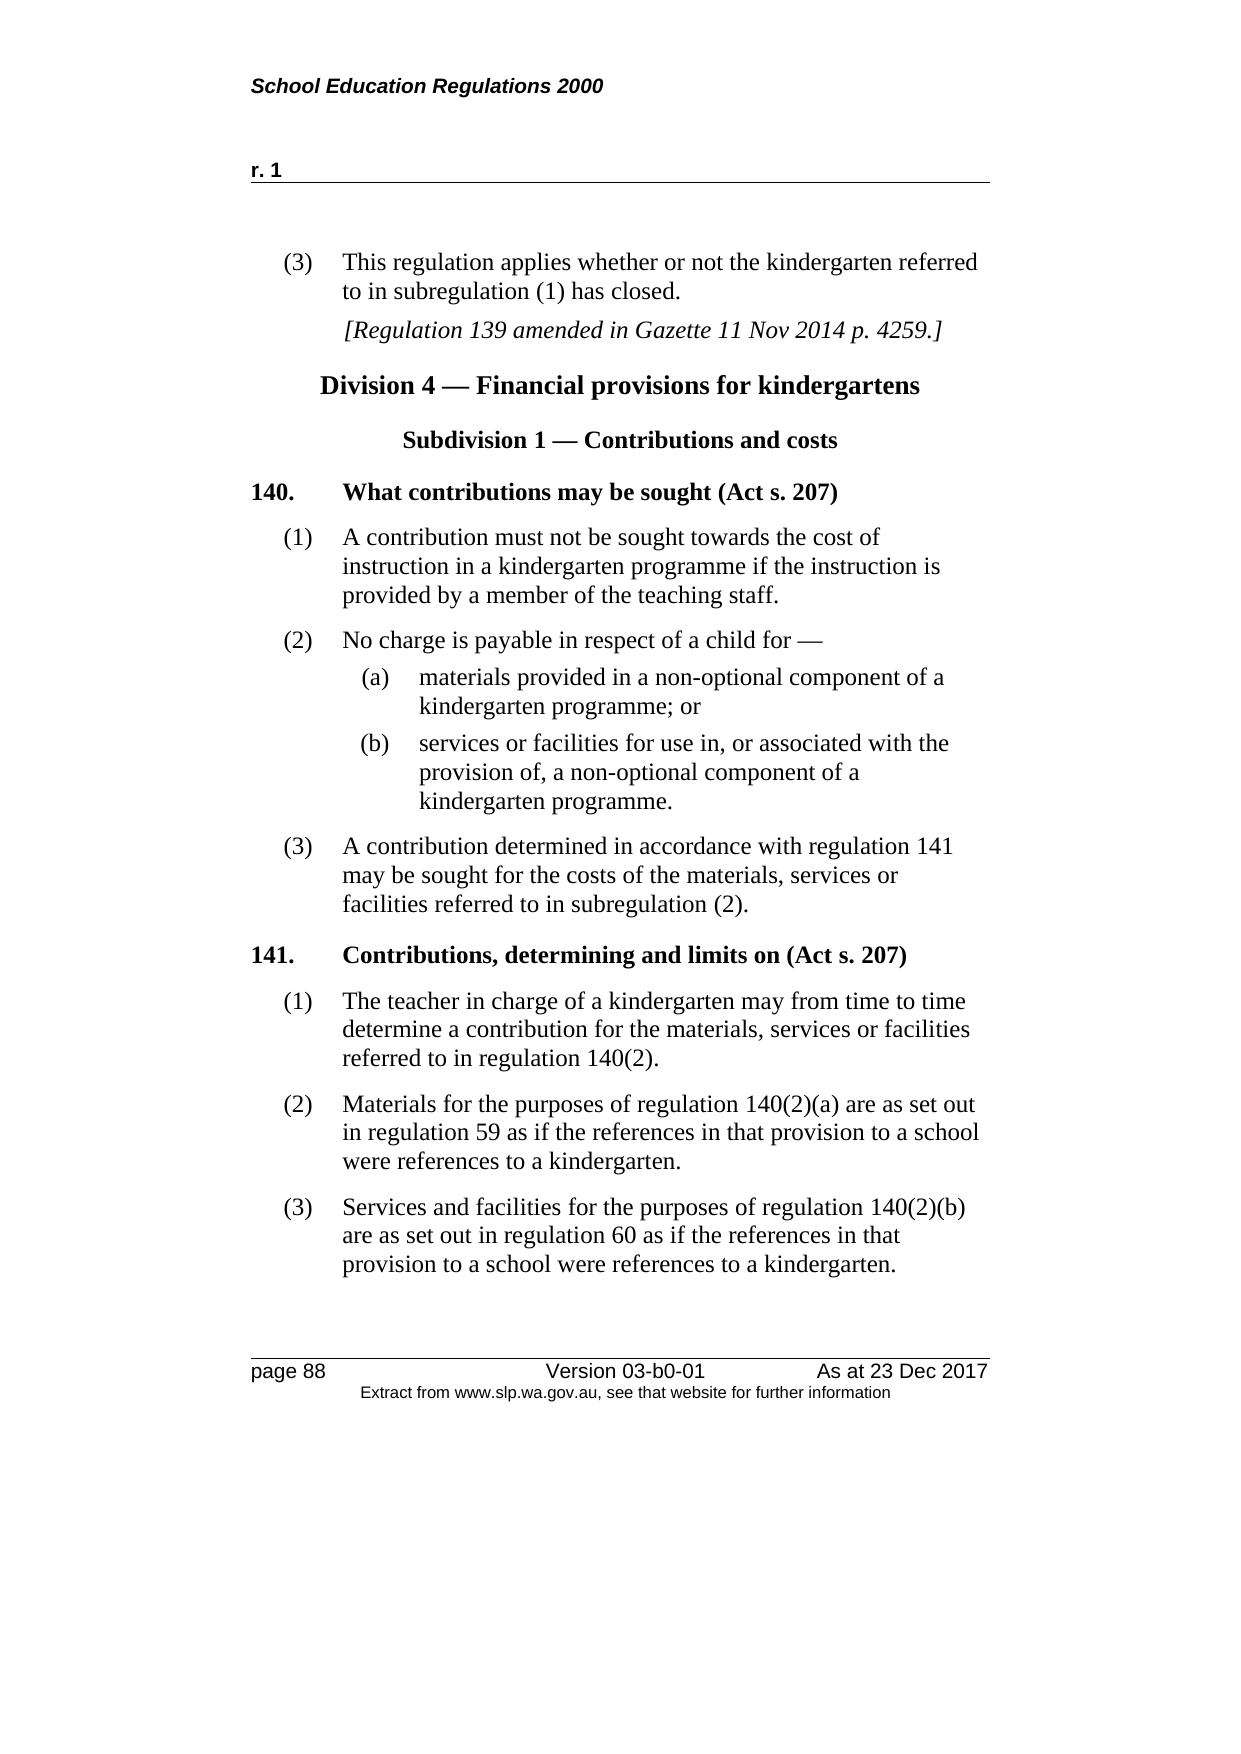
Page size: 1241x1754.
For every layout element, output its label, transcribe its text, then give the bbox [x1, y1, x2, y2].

text (1) The teacher in charge of a kindergarten may from time to time determine a contribution for the materials, services or facilities referred to in regulation 140(2). [251, 986, 990, 1072]
text (2) Materials for the purposes of regulation 140(2)(a) are as set out in regulation 59 as if the references in that provision to a school were references to a kindergarten. [251, 1089, 990, 1175]
text (3) A contribution determined in accordance with regulation 141 may be sought for the costs of the materials, services or facilities referred to in subregulation (2). [251, 831, 990, 917]
subtitle Division 4 — Financial provisions for kindergartens [251, 369, 990, 400]
subtitle Subdivision 1 — Contributions and costs [251, 425, 990, 454]
text (3) Services and facilities for the purposes of regulation 140(2)(b) are as set out in regulation 60 as if the references in that provision to a school were references to a kindergarten. [251, 1192, 990, 1278]
text (2) No charge is payable in respect of a child for — [251, 625, 990, 654]
text (3) This regulation applies whether or not the kindergarten referred to in subregulation (1) has closed. [251, 247, 990, 305]
subtitle 140. What contributions may be sought (Act s. 207) [251, 477, 990, 506]
text (b) services or facilities for use in, or associated with the provision of, a non-optional component of a kindergarten programme. [251, 728, 990, 814]
text (a) materials provided in a non-optional component of a kindergarten programme; or [251, 662, 990, 720]
text (1) A contribution must not be sought towards the cost of instruction in a kindergarten programme if the instruction is provided by a member of the teaching staff. [251, 522, 990, 609]
text [Regulation 139 amended in Gazette 11 Nov 2014 p. 4259.] [251, 315, 990, 344]
subtitle 141. Contributions, determining and limits on (Act s. 207) [251, 940, 990, 969]
